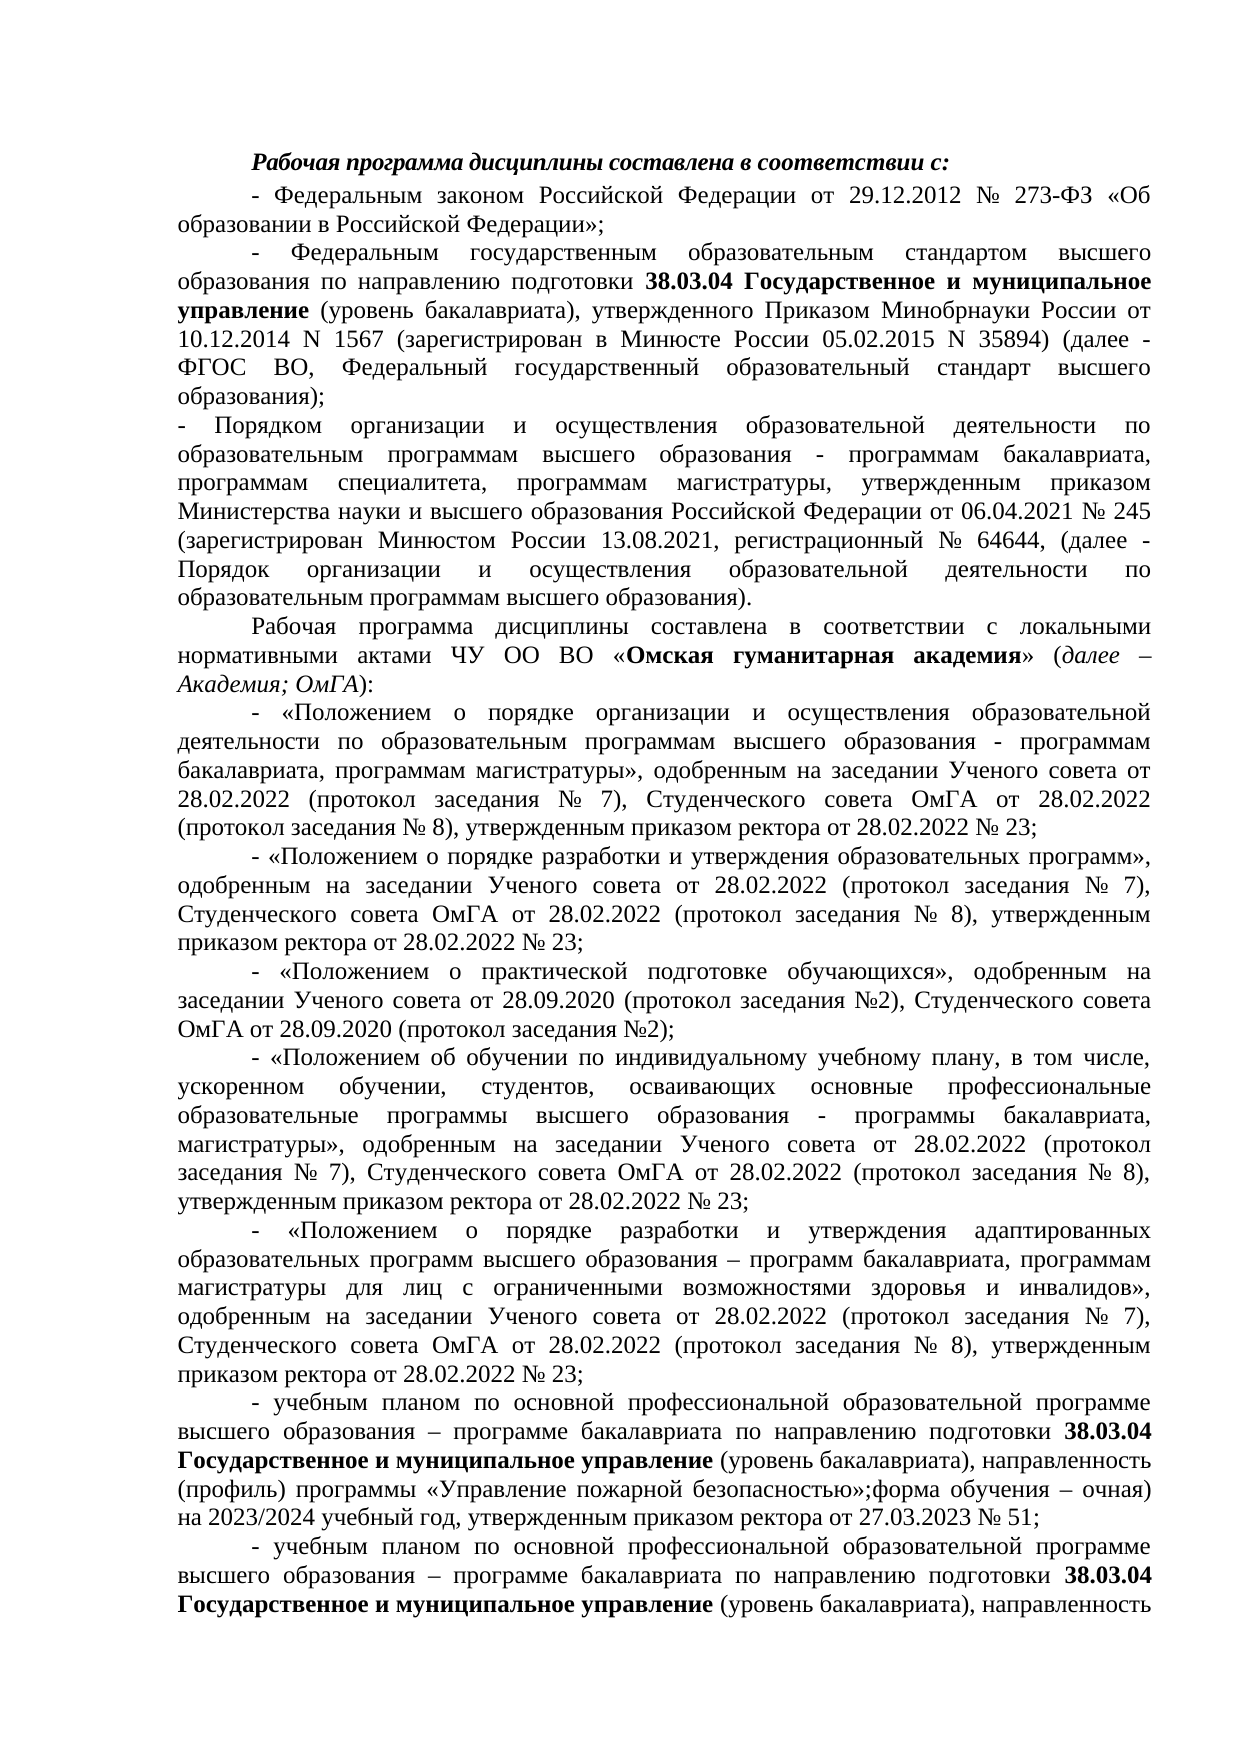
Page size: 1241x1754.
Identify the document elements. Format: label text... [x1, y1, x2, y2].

text - «Положением о практической подготовке обучающихся», одобренным на заседании Ученого совета от 28.09.2020 (протокол заседания №2), Студенческого совета ОмГА от 28.09.2020 (протокол заседания №2); [177, 956, 1152, 1042]
text - учебным планом по основной профессиональной образовательной программе высшего образования – программе бакалавриата по направлению подготовки 38.03.04 Государственное и муниципальное управление (уровень бакалавриата), направленность (профиль) программы «Управление пожарной безопасностью»;форма обучения – очная) на 2023/2024 учебный год, утвержденным приказом ректора от 27.03.2023 № 51; [177, 1387, 1152, 1531]
text Рабочая программа дисциплины составлена в соответствии с локальными нормативными актами ЧУ ОО ВО «Омская гуманитарная академия» (далее – Академия; ОмГА): [177, 611, 1152, 697]
text - «Положением об обучении по индивидуальному учебному плану, в том числе, ускоренном обучении, студентов, осваивающих основные профессиональные образовательные программы высшего образования - программы бакалавриата, магистратуры», одобренным на заседании Ученого совета от 28.02.2022 (протокол заседания № 7), Студенческого совета ОмГА от 28.02.2022 (протокол заседания № 8), утвержденным приказом ректора от 28.02.2022 № 23; [177, 1042, 1152, 1215]
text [177, 1531, 1152, 1617]
text - Федеральным государственным образовательным стандартом высшего образования по направлению подготовки 38.03.04 Государственное и муниципальное управление (уровень бакалавриата), утвержденного Приказом Минобрнауки России от 10.12.2014 N 1567 (зарегистрирован в Минюсте России 05.02.2015 N 35894) (далее - ФГОС ВО, Федеральный государственный образовательный стандарт высшего образования); [177, 237, 1152, 410]
text - «Положением о порядке разработки и утверждения адаптированных образовательных программ высшего образования – программ бакалавриата, программам магистратуры для лиц с ограниченными возможностями здоровья и инвалидов», одобренным на заседании Ученого совета от 28.02.2022 (протокол заседания № 7), Студенческого совета ОмГА от 28.02.2022 (протокол заседания № 8), утвержденным приказом ректора от 28.02.2022 № 23; [177, 1215, 1152, 1387]
text - Порядком организации и осуществления образовательной деятельности по образовательным программам высшего образования - программам бакалавриата, программам специалитета, программам магистратуры, утвержденным приказом Министерства науки и высшего образования Российской Федерации от 06.04.2021 № 245 (зарегистрирован Минюстом России 13.08.2021, регистрационный № 64644, (далее - Порядок организации и осуществления образовательной деятельности по образовательным программам высшего образования). [177, 410, 1152, 611]
text - «Положением о порядке организации и осуществления образовательной деятельности по образовательным программам высшего образования - программам бакалавриата, программам магистратуры», одобренным на заседании Ученого совета от 28.02.2022 (протокол заседания № 7), Студенческого совета ОмГА от 28.02.2022 (протокол заседания № 8), утвержденным приказом ректора от 28.02.2022 № 23; [177, 697, 1152, 841]
text Рабочая программа дисциплины составлена в соответствии с: [177, 147, 1152, 176]
text - Федеральным законом Российской Федерации от 29.12.2012 № 273-ФЗ «Об образовании в Российской Федерации»; [177, 180, 1152, 237]
text - «Положением о порядке разработки и утверждения образовательных программ», одобренным на заседании Ученого совета от 28.02.2022 (протокол заседания № 7), Студенческого совета ОмГА от 28.02.2022 (протокол заседания № 8), утвержденным приказом ректора от 28.02.2022 № 23; [177, 841, 1152, 956]
